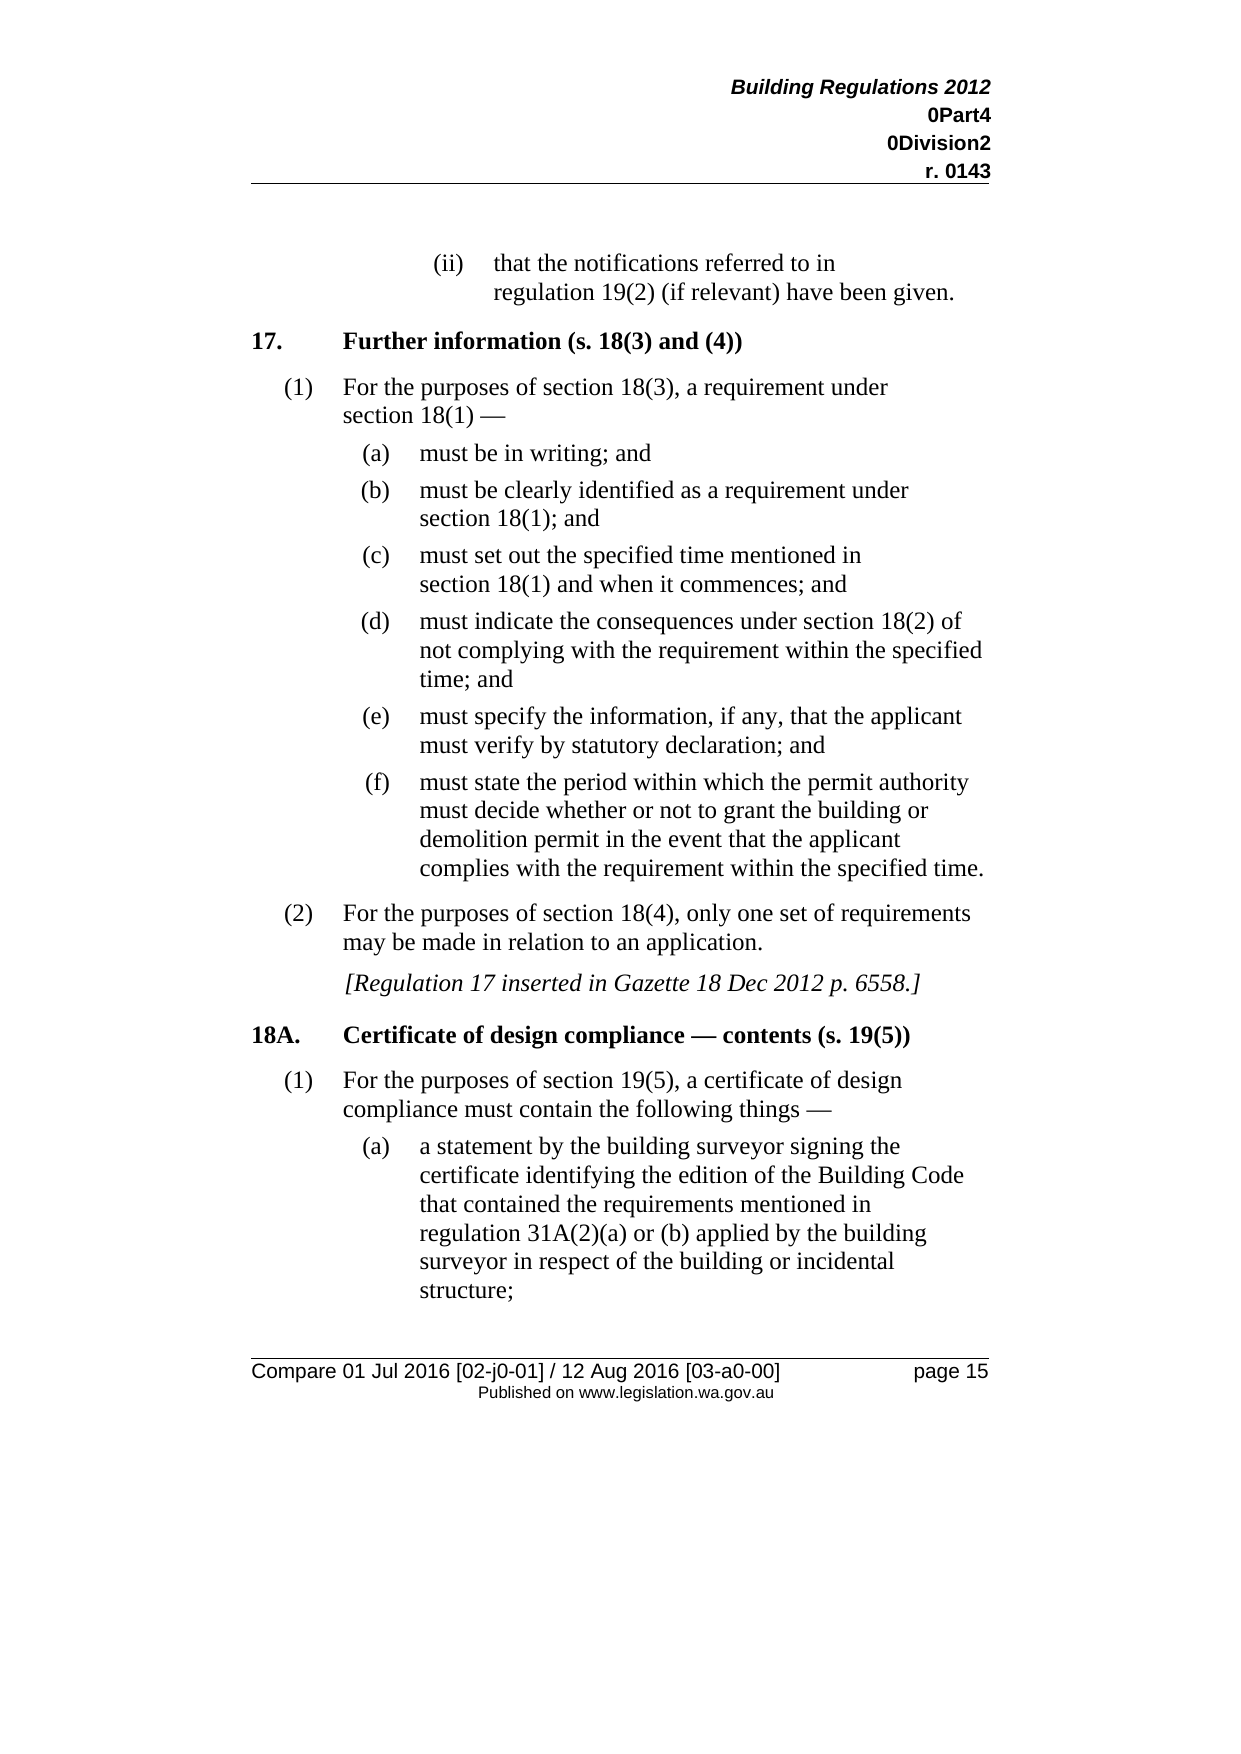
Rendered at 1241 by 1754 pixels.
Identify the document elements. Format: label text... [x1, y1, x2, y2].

subtitle 17. Further information (s. 18(3) and (4)) [251, 326, 989, 355]
text (f) must state the period within which the permit authority must decide whether or not to grant the building or demolition permit in the event that the applicant complies with the requirement within the specified time. [251, 767, 989, 882]
subtitle 18A. Certificate of design compliance — contents (s. 19(5)) [251, 1020, 989, 1049]
text [Regulation 17 inserted in Gazette 18 Dec 2012 p. 6558.] [251, 968, 989, 997]
text (b) must be clearly identified as a requirement under section 18(1); and [251, 475, 989, 532]
text (2) For the purposes of section 18(4), only one set of requirements may be made in relation to an application. [251, 898, 989, 956]
text (a) must be in writing; and [251, 438, 989, 466]
text (c) must set out the specified time mentioned in section 18(1) and when it commences; and [251, 541, 989, 598]
text (e) must specify the information, if any, that the applicant must verify by statutory declaration; and [251, 701, 989, 758]
text (1) For the purposes of section 19(5), a certificate of design compliance must contain the following things — [251, 1066, 989, 1123]
text (1) For the purposes of section 18(3), a requirement under section 18(1) — [251, 372, 989, 429]
text (ii) that the notifications referred to in regulation 19(2) (if relevant) have been given. [251, 248, 989, 306]
text (a) a statement by the building surveyor signing the certificate identifying the edition of the Building Code that contained the requirements mentioned in regulation 31A(2)(a) or (b) applied by the building surveyor in respect of the building or incidental structure; [251, 1131, 989, 1304]
text (d) must indicate the consequences under section 18(2) of not complying with the requirement within the specified time; and [251, 606, 989, 693]
